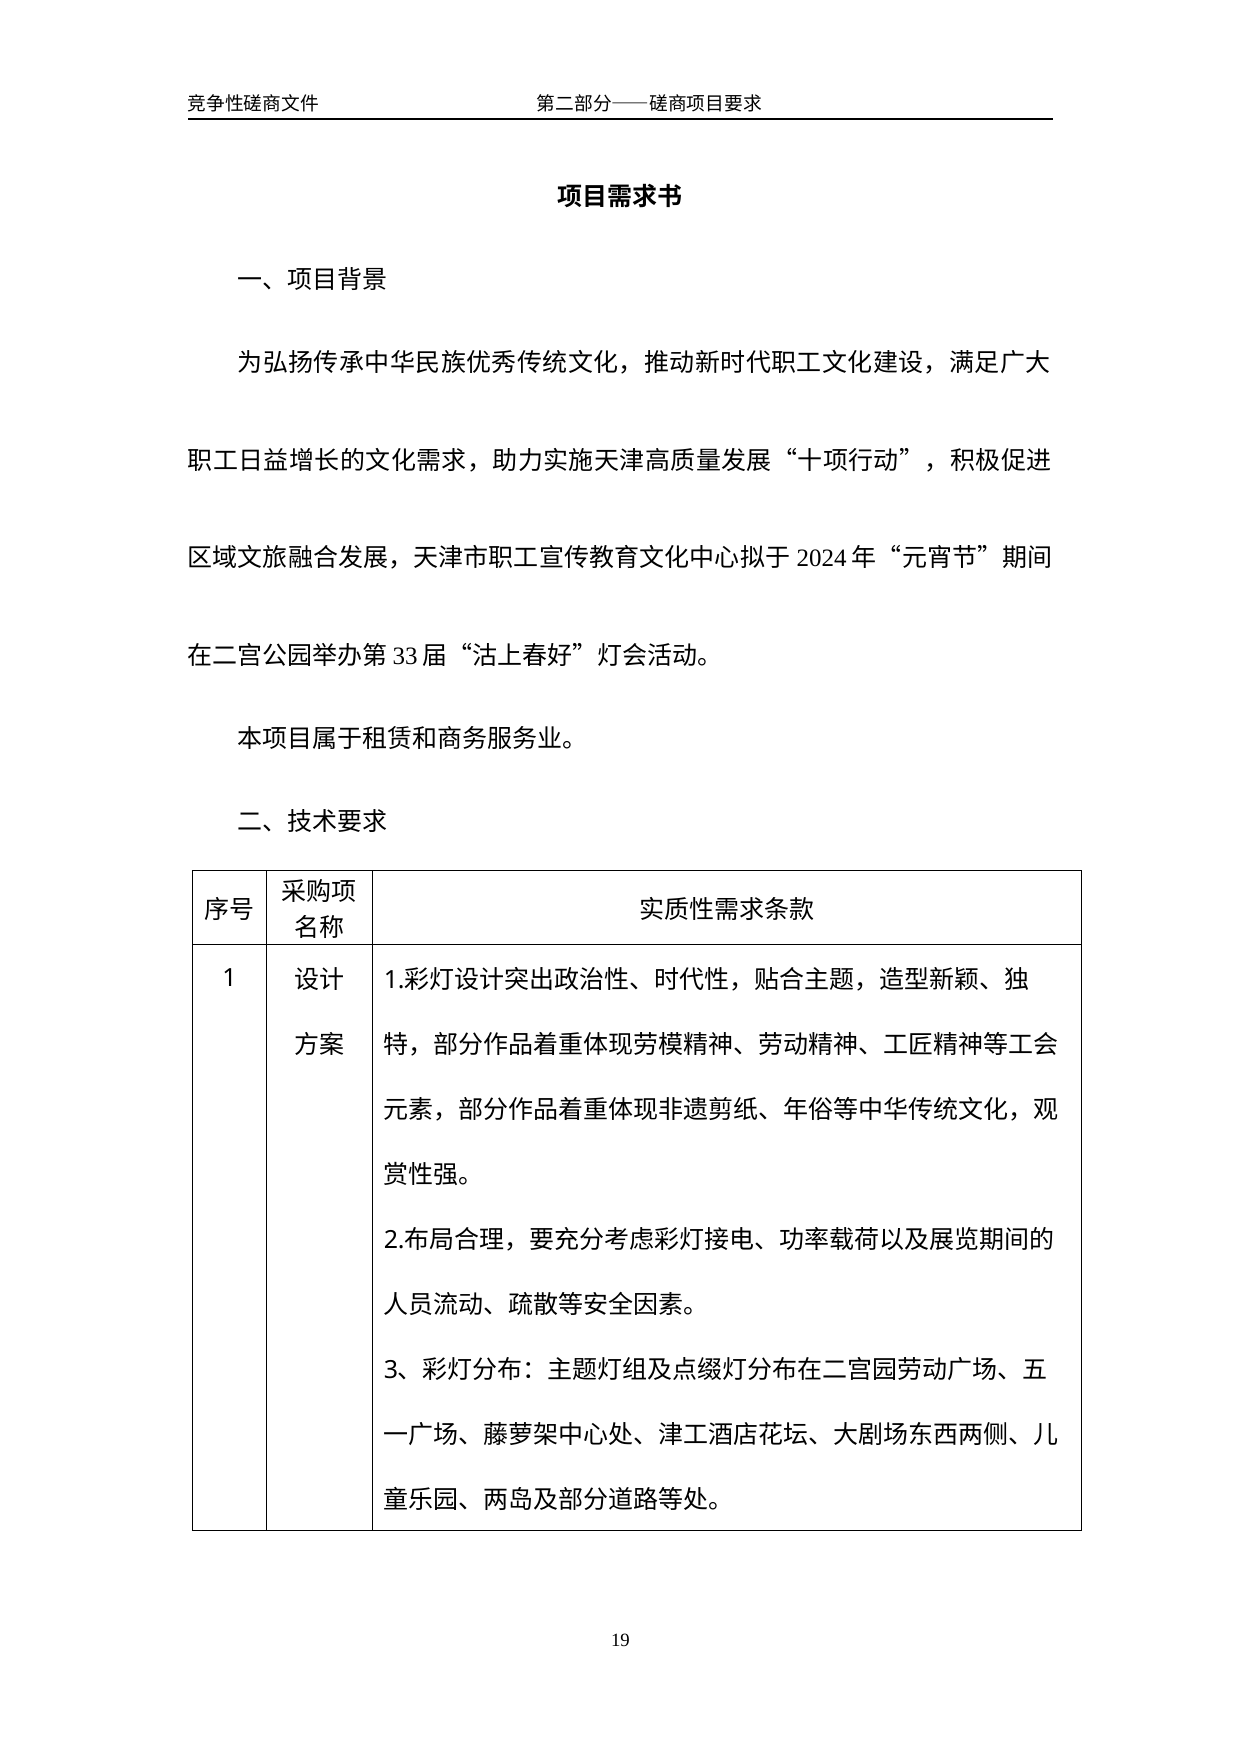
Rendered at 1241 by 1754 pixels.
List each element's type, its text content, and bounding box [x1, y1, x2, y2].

text 本项目属于租赁和商务服务业。 [187, 704, 1053, 769]
text 项目需求书 [187, 162, 1053, 227]
table_header 采购项名称 [267, 871, 372, 944]
text 二、技术要求 [187, 787, 1053, 852]
table_header 实质性需求条款 [373, 871, 1081, 944]
table_header 序号 [193, 871, 266, 944]
table_cell 设计 方案 [267, 945, 372, 1530]
text 为弘扬传承中华民族优秀传统文化，推动新时代职工文化建设，满足广大职工日益增长的文化需求，助力实施天津高质量发展“十项行动”，积极促进区域文旅融合发展，天津市职工宣传教育文化中心拟于2024年“元宵节”期间在二宫公园举办第33届“沽上春好”灯会活动。 [187, 328, 1053, 686]
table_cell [373, 945, 1081, 1530]
table_cell 1 [193, 945, 266, 1530]
text 一、项目背景 [187, 245, 1053, 310]
